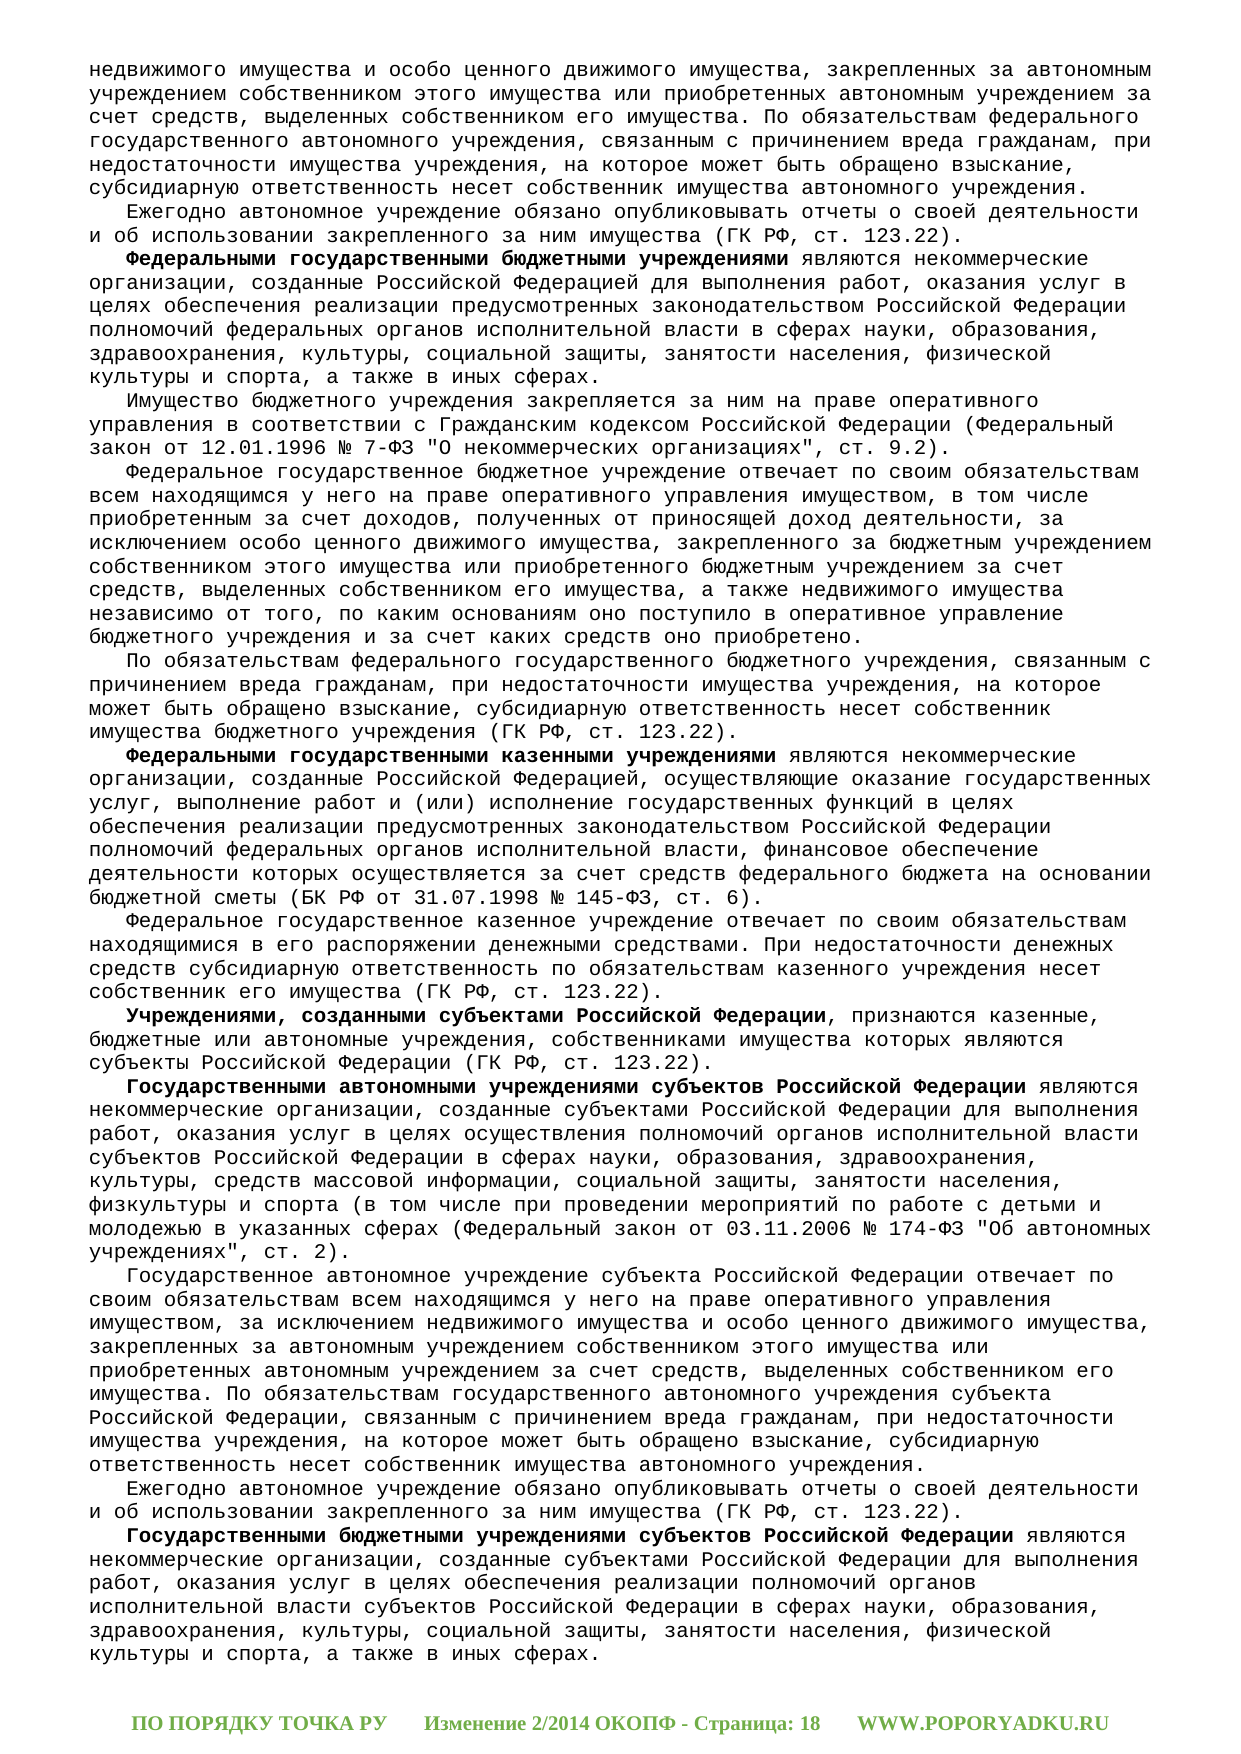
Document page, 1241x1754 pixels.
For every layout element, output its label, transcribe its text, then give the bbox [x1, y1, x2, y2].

text Ежегодно автономное учреждение обязано опубликовывать отчеты о своей деятельности и об использовании закрепленного за ним имущества (ГК РФ, ст. 123.22). [89, 201, 1152, 248]
text Имущество бюджетного учреждения закрепляется за ним на праве оперативного управления в соответствии с Гражданским кодексом Российской Федерации (Федеральный закон от 12.01.1996 № 7-ФЗ "О некоммерческих организациях", ст. 9.2). [89, 390, 1152, 461]
text Федеральное государственное бюджетное учреждение отвечает по своим обязательствам всем находящимся у него на праве оперативного управления имуществом, в том числе приобретенным за счет доходов, полученных от приносящей доход деятельности, за исключением особо ценного движимого имущества, закрепленного за бюджетным учреждением собственником этого имущества или приобретенного бюджетным учреждением за счет средств, выделенных собственником его имущества, а также недвижимого имущества независимо от того, по каким основаниям оно поступило в оперативное управление бюджетного учреждения и за счет каких средств оно приобретено. [89, 461, 1152, 650]
text Федеральное государственное казенное учреждение отвечает по своим обязательствам находящимися в его распоряжении денежными средствами. При недостаточности денежных средств субсидиарную ответственность по обязательствам казенного учреждения несет собственник его имущества (ГК РФ, ст. 123.22). [89, 910, 1152, 1005]
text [89, 59, 1152, 201]
text Ежегодно автономное учреждение обязано опубликовывать отчеты о своей деятельности и об использовании закрепленного за ним имущества (ГК РФ, ст. 123.22). [89, 1478, 1152, 1525]
text Учреждениями, созданными субъектами Российской Федерации, признаются казенные, бюджетные или автономные учреждения, собственниками имущества которых являются субъекты Российской Федерации (ГК РФ, ст. 123.22). [89, 1005, 1152, 1076]
text Федеральными государственными казенными учреждениями являются некоммерческие организации, созданные Российской Федерацией, осуществляющие оказание государственных услуг, выполнение работ и (или) исполнение государственных функций в целях обеспечения реализации предусмотренных законодательством Российской Федерации полномочий федеральных органов исполнительной власти, финансовое обеспечение деятельности которых осуществляется за счет средств федерального бюджета на основании бюджетной сметы (БК РФ от 31.07.1998 № 145-ФЗ, ст. 6). [89, 745, 1152, 910]
text Государственное автономное учреждение субъекта Российской Федерации отвечает по своим обязательствам всем находящимся у него на праве оперативного управления имуществом, за исключением недвижимого имущества и особо ценного движимого имущества, закрепленных за автономным учреждением собственником этого имущества или приобретенных автономным учреждением за счет средств, выделенных собственником его имущества. По обязательствам государственного автономного учреждения субъекта Российской Федерации, связанным с причинением вреда гражданам, при недостаточности имущества учреждения, на которое может быть обращено взыскание, субсидиарную ответственность несет собственник имущества автономного учреждения. [89, 1265, 1152, 1478]
text Федеральными государственными бюджетными учреждениями являются некоммерческие организации, созданные Российской Федерацией для выполнения работ, оказания услуг в целях обеспечения реализации предусмотренных законодательством Российской Федерации полномочий федеральных органов исполнительной власти в сферах науки, образования, здравоохранения, культуры, социальной защиты, занятости населения, физической культуры и спорта, а также в иных сферах. [89, 248, 1152, 390]
text По обязательствам федерального государственного бюджетного учреждения, связанным с причинением вреда гражданам, при недостаточности имущества учреждения, на которое может быть обращено взыскание, субсидиарную ответственность несет собственник имущества бюджетного учреждения (ГК РФ, ст. 123.22). [89, 650, 1152, 745]
text Государственными бюджетными учреждениями субъектов Российской Федерации являются некоммерческие организации, созданные субъектами Российской Федерации для выполнения работ, оказания услуг в целях обеспечения реализации полномочий органов исполнительной власти субъектов Российской Федерации в сферах науки, образования, здравоохранения, культуры, социальной защиты, занятости населения, физической культуры и спорта, а также в иных сферах. [89, 1525, 1152, 1667]
text Государственными автономными учреждениями субъектов Российской Федерации являются некоммерческие организации, созданные субъектами Российской Федерации для выполнения работ, оказания услуг в целях осуществления полномочий органов исполнительной власти субъектов Российской Федерации в сферах науки, образования, здравоохранения, культуры, средств массовой информации, социальной защиты, занятости населения, физкультуры и спорта (в том числе при проведении мероприятий по работе с детьми и молодежью в указанных сферах (Федеральный закон от 03.11.2006 № 174-ФЗ "Об автономных учреждениях", ст. 2). [89, 1076, 1152, 1265]
